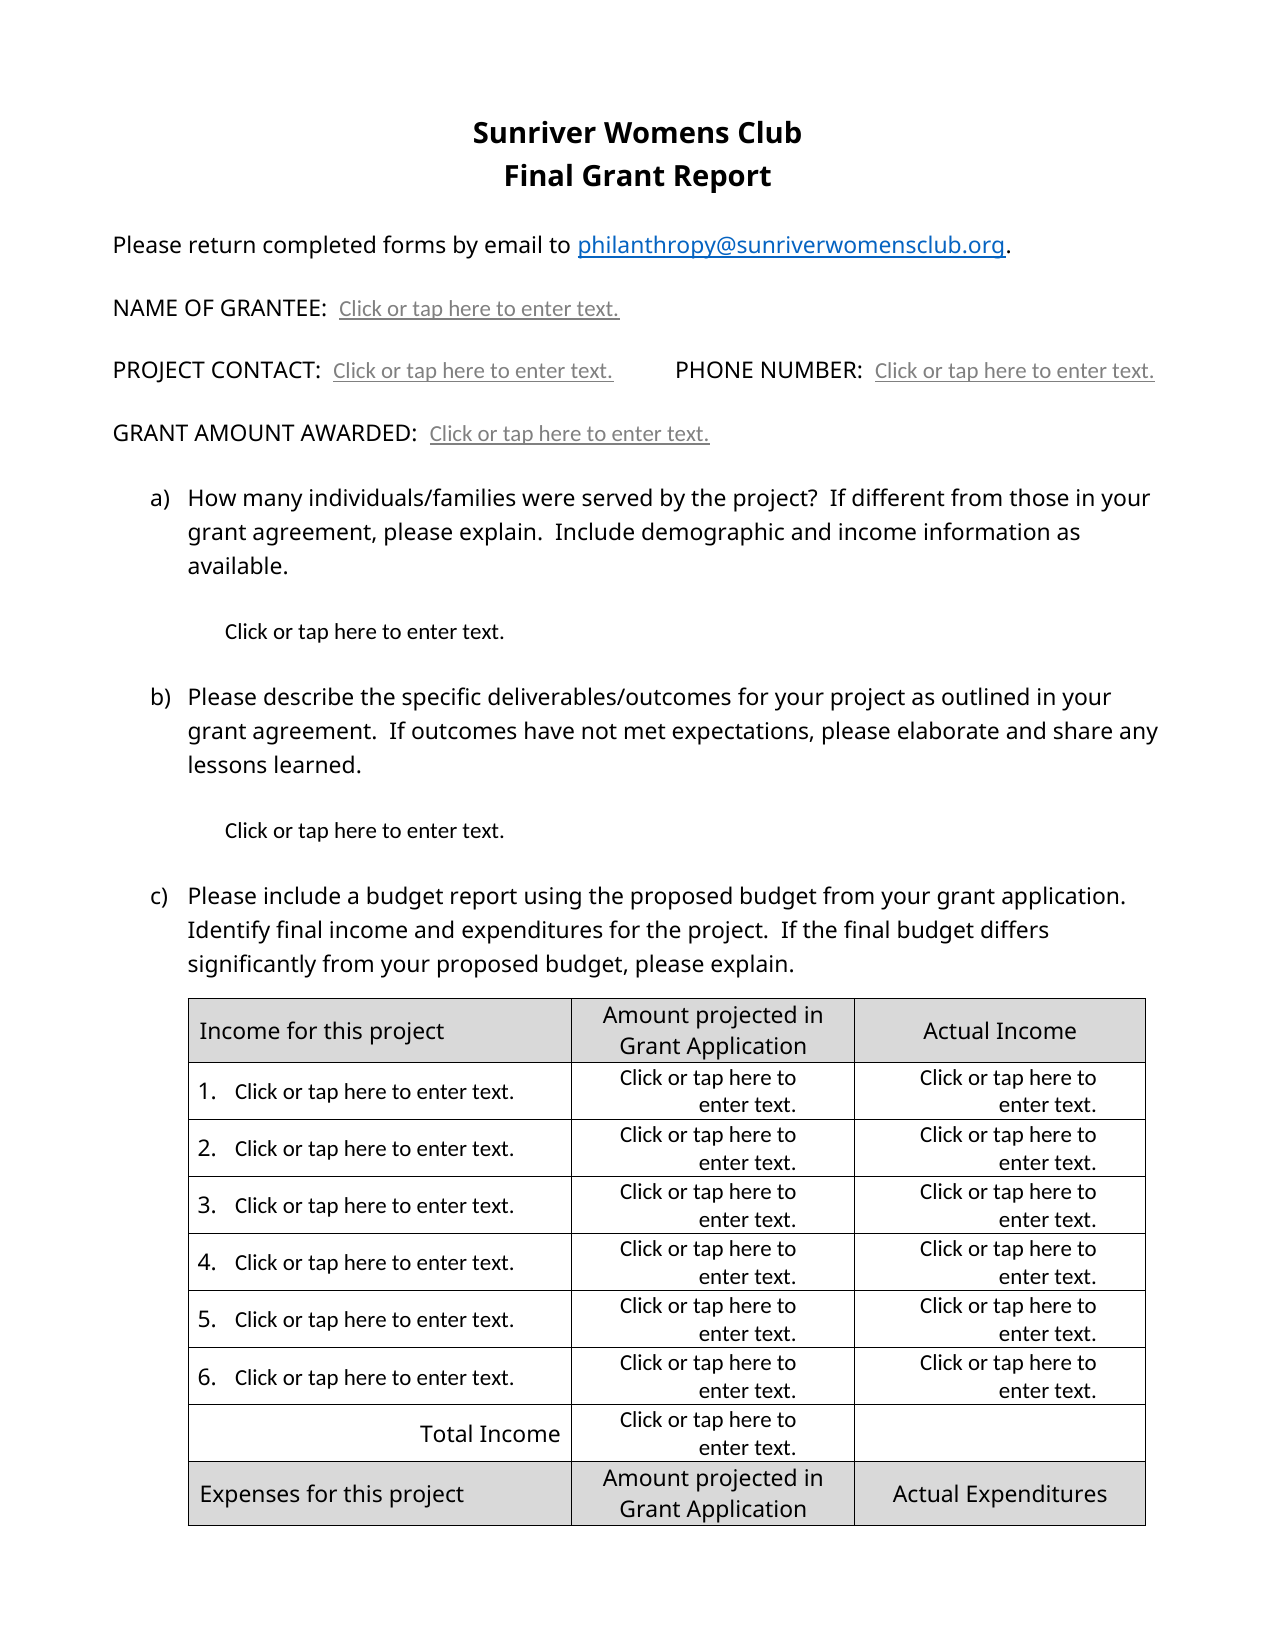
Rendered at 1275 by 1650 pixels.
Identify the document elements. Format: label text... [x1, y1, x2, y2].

table_cell Total Income [189, 1405, 571, 1461]
table_cell Amount projected in Grant Application [572, 1462, 854, 1525]
text Please return completed forms by email to philanthropy@sunriverwomensclub.org. [112, 229, 1162, 261]
list How many individuals/families were served by the project? If different from those in your grant agreement, please explain. Include demographic and income information as available. [150, 482, 1162, 581]
text Final Grant Report [112, 155, 1162, 195]
table_header Actual Income [855, 999, 1145, 1062]
text Sunriver Womens Club [112, 112, 1162, 152]
list Please describe the specific deliverables/outcomes for your project as outlined in your grant agreement. If outcomes have not met expectations, please elaborate and share any lessons learned. [150, 681, 1162, 780]
text PROJECT CONTACT: PHONE NUMBER: [112, 354, 1162, 386]
text GRANT AMOUNT AWARDED: [112, 417, 1162, 448]
list Please include a budget report using the proposed budget from your grant application. Identify final income and expenditures for the project. If the final budget differs significantly from your proposed budget, please explain. [150, 880, 1162, 979]
text NAME OF GRANTEE: [112, 292, 1162, 323]
table_cell Expenses for this project [189, 1462, 571, 1525]
table_header Amount projected in Grant Application [572, 999, 854, 1062]
table_cell Actual Expenditures [855, 1462, 1145, 1525]
table_header Income for this project [189, 999, 571, 1062]
